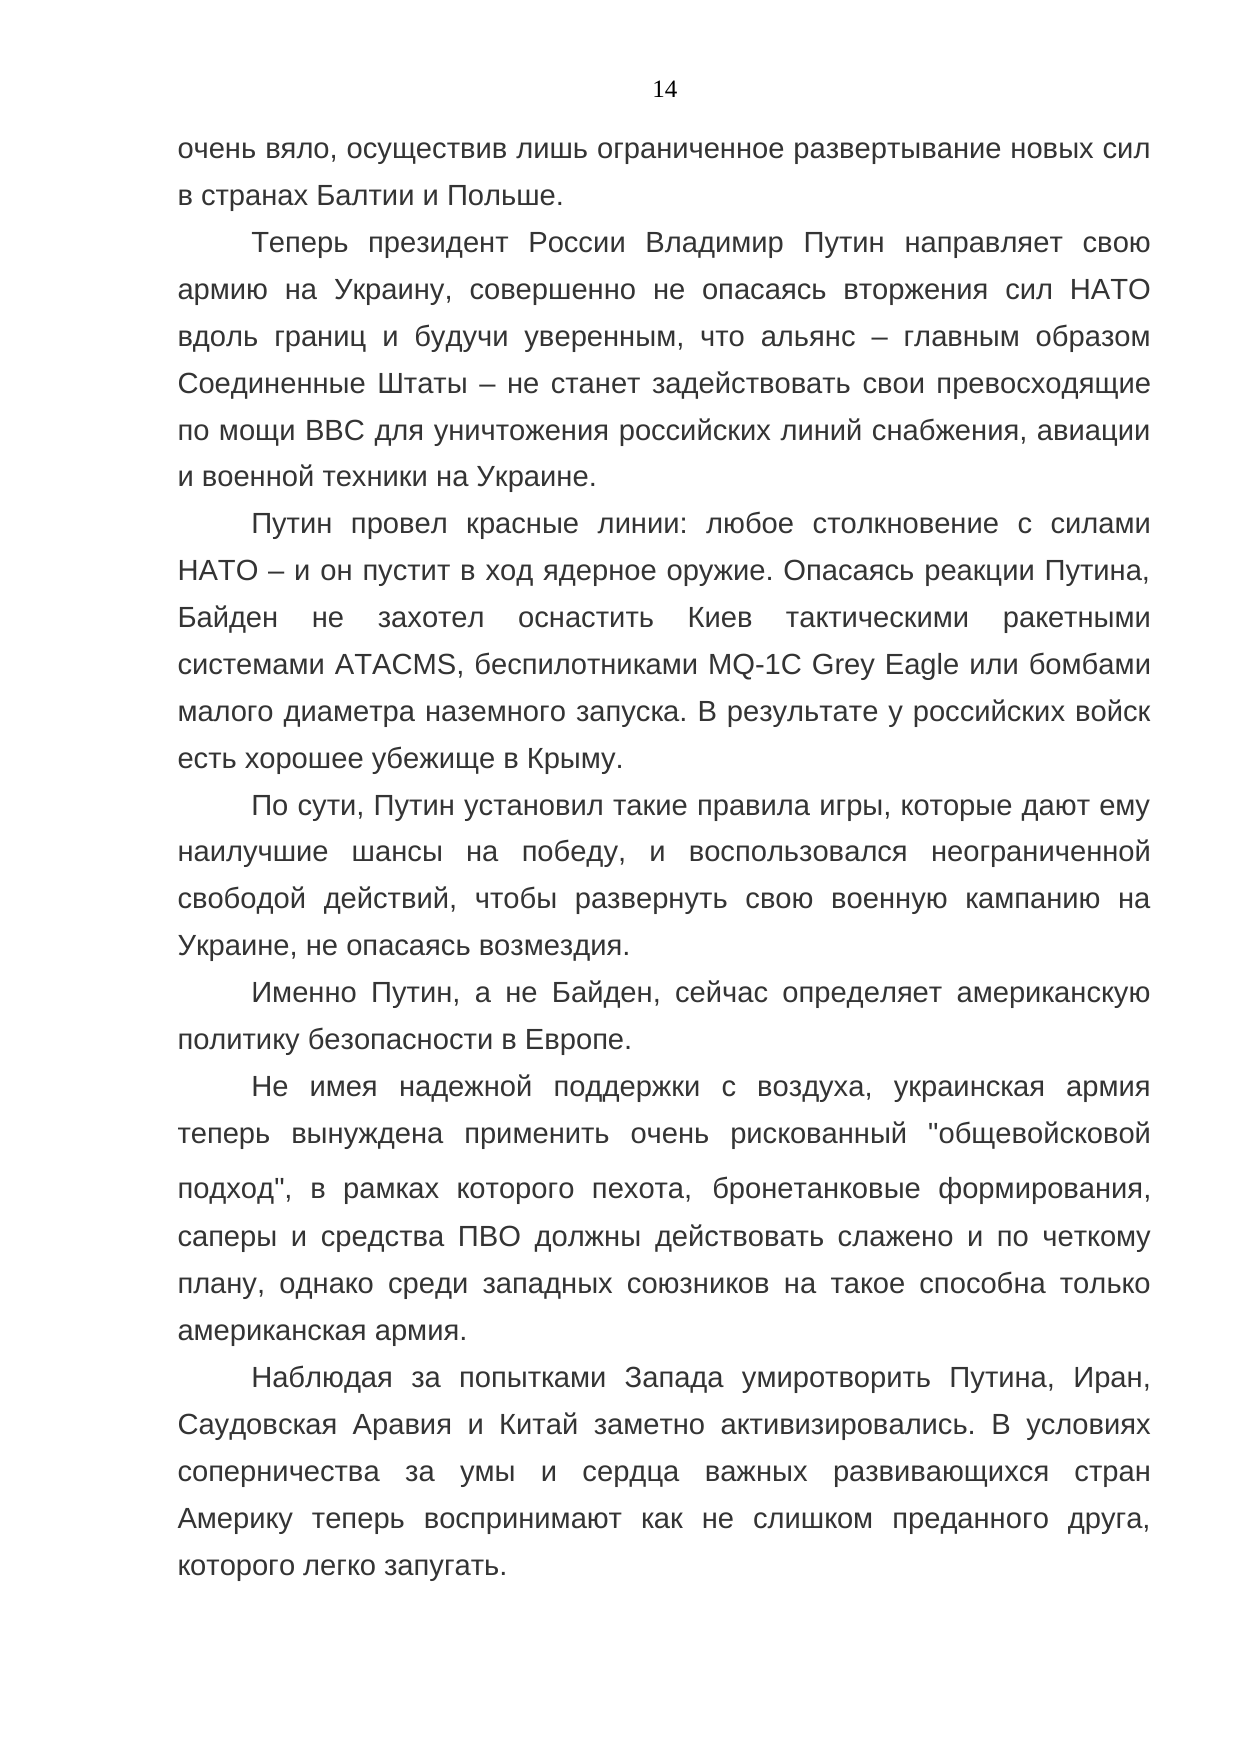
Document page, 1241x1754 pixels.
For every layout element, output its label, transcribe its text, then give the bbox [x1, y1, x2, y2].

text Теперь президент России Владимир Путин направляет свою армию на Украину, совершенно не опасаясь вторжения сил НАТО вдоль границ и будучи уверенным, что альянс – главным образом Соединенные Штаты – не станет задействовать свои превосходящие по мощи ВВС для уничтожения российских линий снабжения, авиации и военной техники на Украине. [177, 225, 1152, 493]
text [177, 131, 1152, 212]
text Именно Путин, а не Байден, сейчас определяет американскую политику безопасности в Европе. [177, 975, 1152, 1055]
text Путин провел красные линии: любое столкновение с силами НАТО – и он пустит в ход ядерное оружие. Опасаясь реакции Путина, Байден не захотел оснастить Киев тактическими ракетными системами ATACMS, беспилотниками MQ-1C Grey Eagle или бомбами малого диаметра наземного запуска. В результате у российских войск есть хорошее убежище в Крыму. [177, 506, 1152, 774]
text Не имея надежной поддержки с воздуха, украинская армия теперь вынуждена применить очень рискованный "общевойсковой подход", в рамках которого пехота, бронетанковые формирования, саперы и средства ПВО должны действовать слажено и по четкому плану, однако среди западных союзников на такое способна только американская армия. [177, 1069, 1152, 1347]
text По сути, Путин установил такие правила игры, которые дают ему наилучшие шансы на победу, и воспользовался неограниченной свободой действий, чтобы развернуть свою военную кампанию на Украине, не опасаясь возмездия. [177, 787, 1152, 962]
text Наблюдая за попытками Запада умиротворить Путина, Иран, Саудовская Аравия и Китай заметно активизировались. В условиях соперничества за умы и сердца важных развивающихся стран Америку теперь воспринимают как не слишком преданного друга, которого легко запугать. [177, 1360, 1152, 1581]
